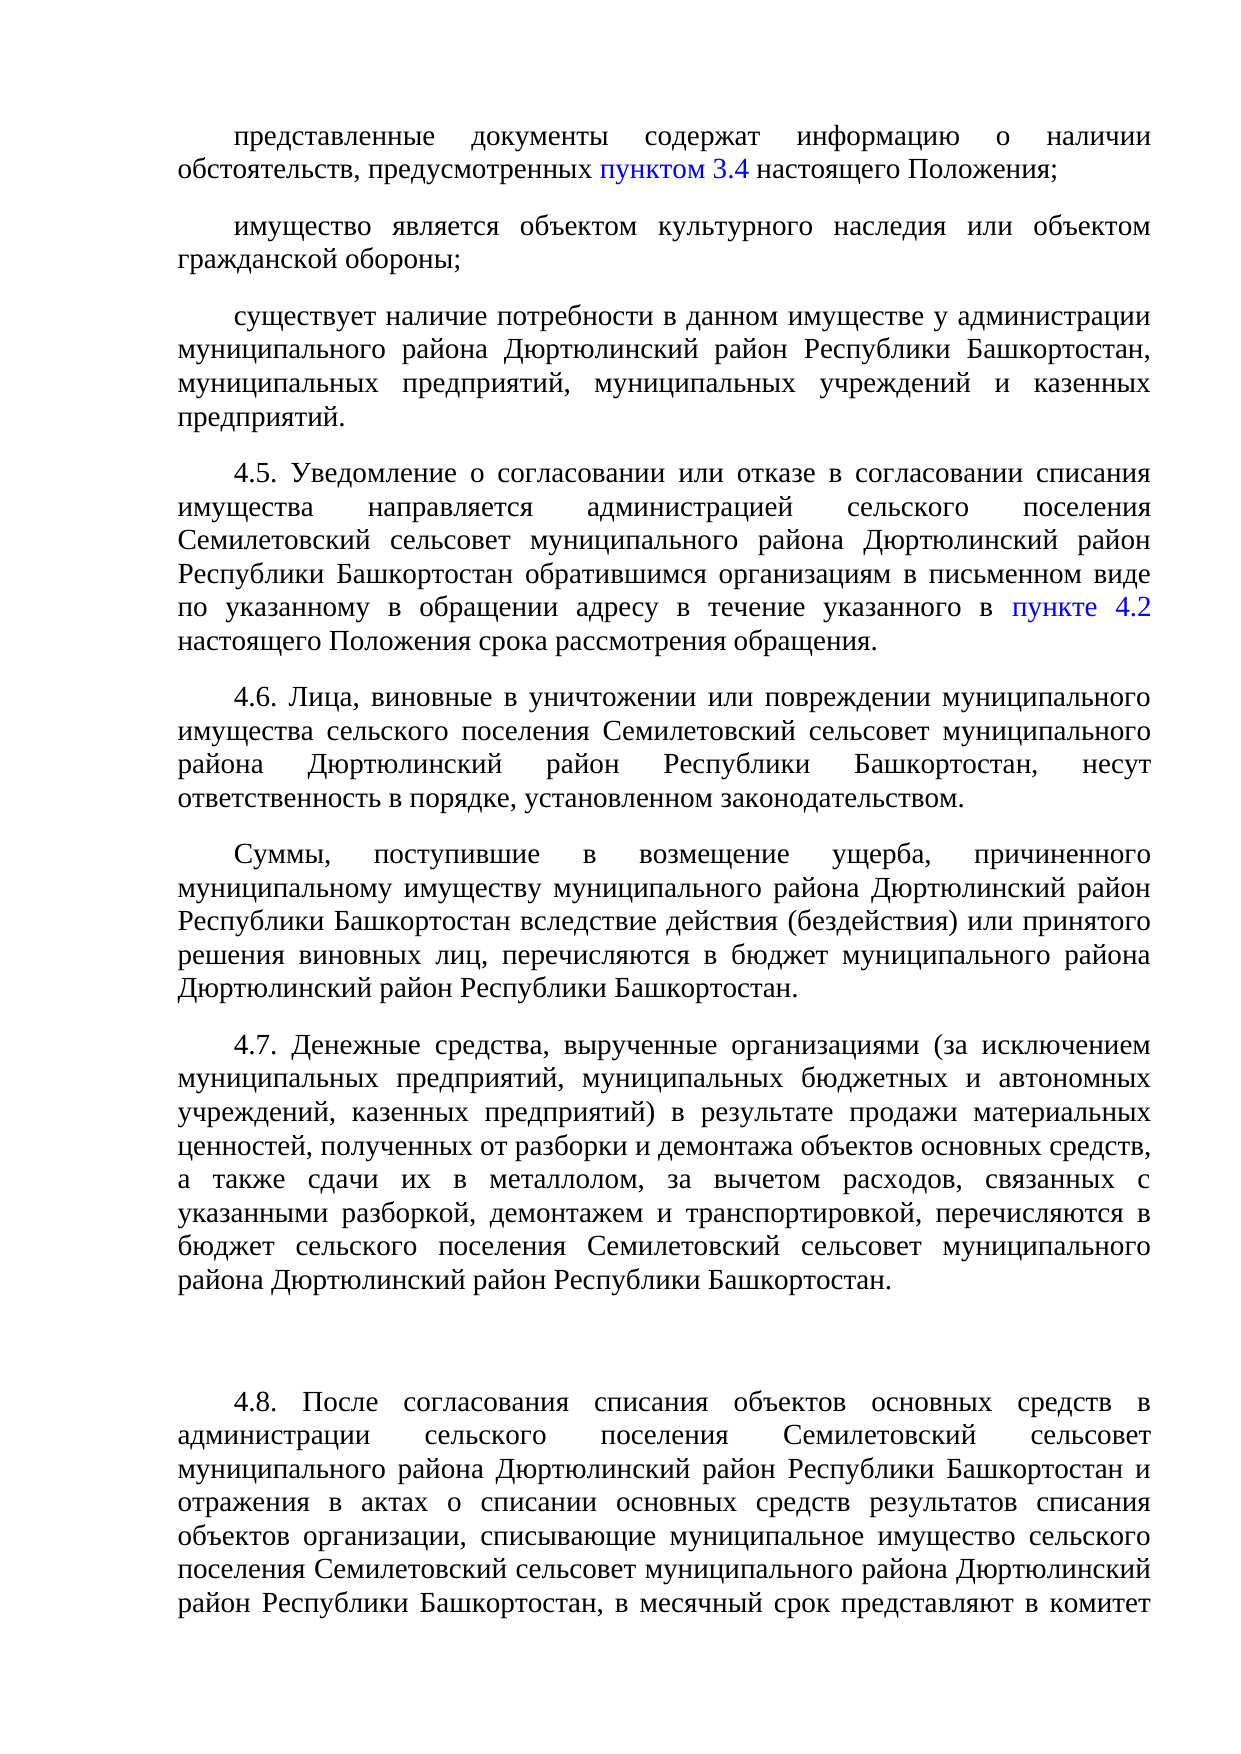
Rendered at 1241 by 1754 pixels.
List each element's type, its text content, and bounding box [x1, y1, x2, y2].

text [177, 1384, 1152, 1619]
text существует наличие потребности в данном имуществе у администрации муниципального района Дюртюлинский район Республики Башкортостан, муниципальных предприятий, муниципальных учреждений и казенных предприятий. [177, 298, 1152, 432]
text представленные документы содержат информацию о наличии обстоятельств, предусмотренных пунктом 3.4 настоящего Положения; [177, 118, 1152, 185]
text 4.6. Лица, виновные в уничтожении или повреждении муниципального имущества сельского поселения Семилетовский сельсовет муниципального района Дюртюлинский район Республики Башкортостан, несут ответственность в порядке, установленном законодательством. [177, 679, 1152, 813]
text 4.7. Денежные средства, вырученные организациями (за исключением муниципальных предприятий, муниципальных бюджетных и автономных учреждений, казенных предприятий) в результате продажи материальных ценностей, полученных от разборки и демонтажа объектов основных средств, а также сдачи их в металлолом, за вычетом расходов, связанных с указанными разборкой, демонтажем и транспортировкой, перечисляются в бюджет сельского поселения Семилетовский сельсовет муниципального района Дюртюлинский район Республики Башкортостан. [177, 1027, 1152, 1295]
text 4.5. Уведомление о согласовании или отказе в согласовании списания имущества направляется администрацией сельского поселения Семилетовский сельсовет муниципального района Дюртюлинский район Республики Башкортостан обратившимся организациям в письменном виде по указанному в обращении адресу в течение указанного в пункте 4.2 настоящего Положения срока рассмотрения обращения. [177, 455, 1152, 656]
text Суммы, поступившие в возмещение ущерба, причиненного муниципальному имуществу муниципального района Дюртюлинский район Республики Башкортостан вследствие действия (бездействия) или принятого решения виновных лиц, перечисляются в бюджет муниципального района Дюртюлинский район Республики Башкортостан. [177, 836, 1152, 1004]
text имущество является объектом культурного наследия или объектом гражданской обороны; [177, 208, 1152, 275]
